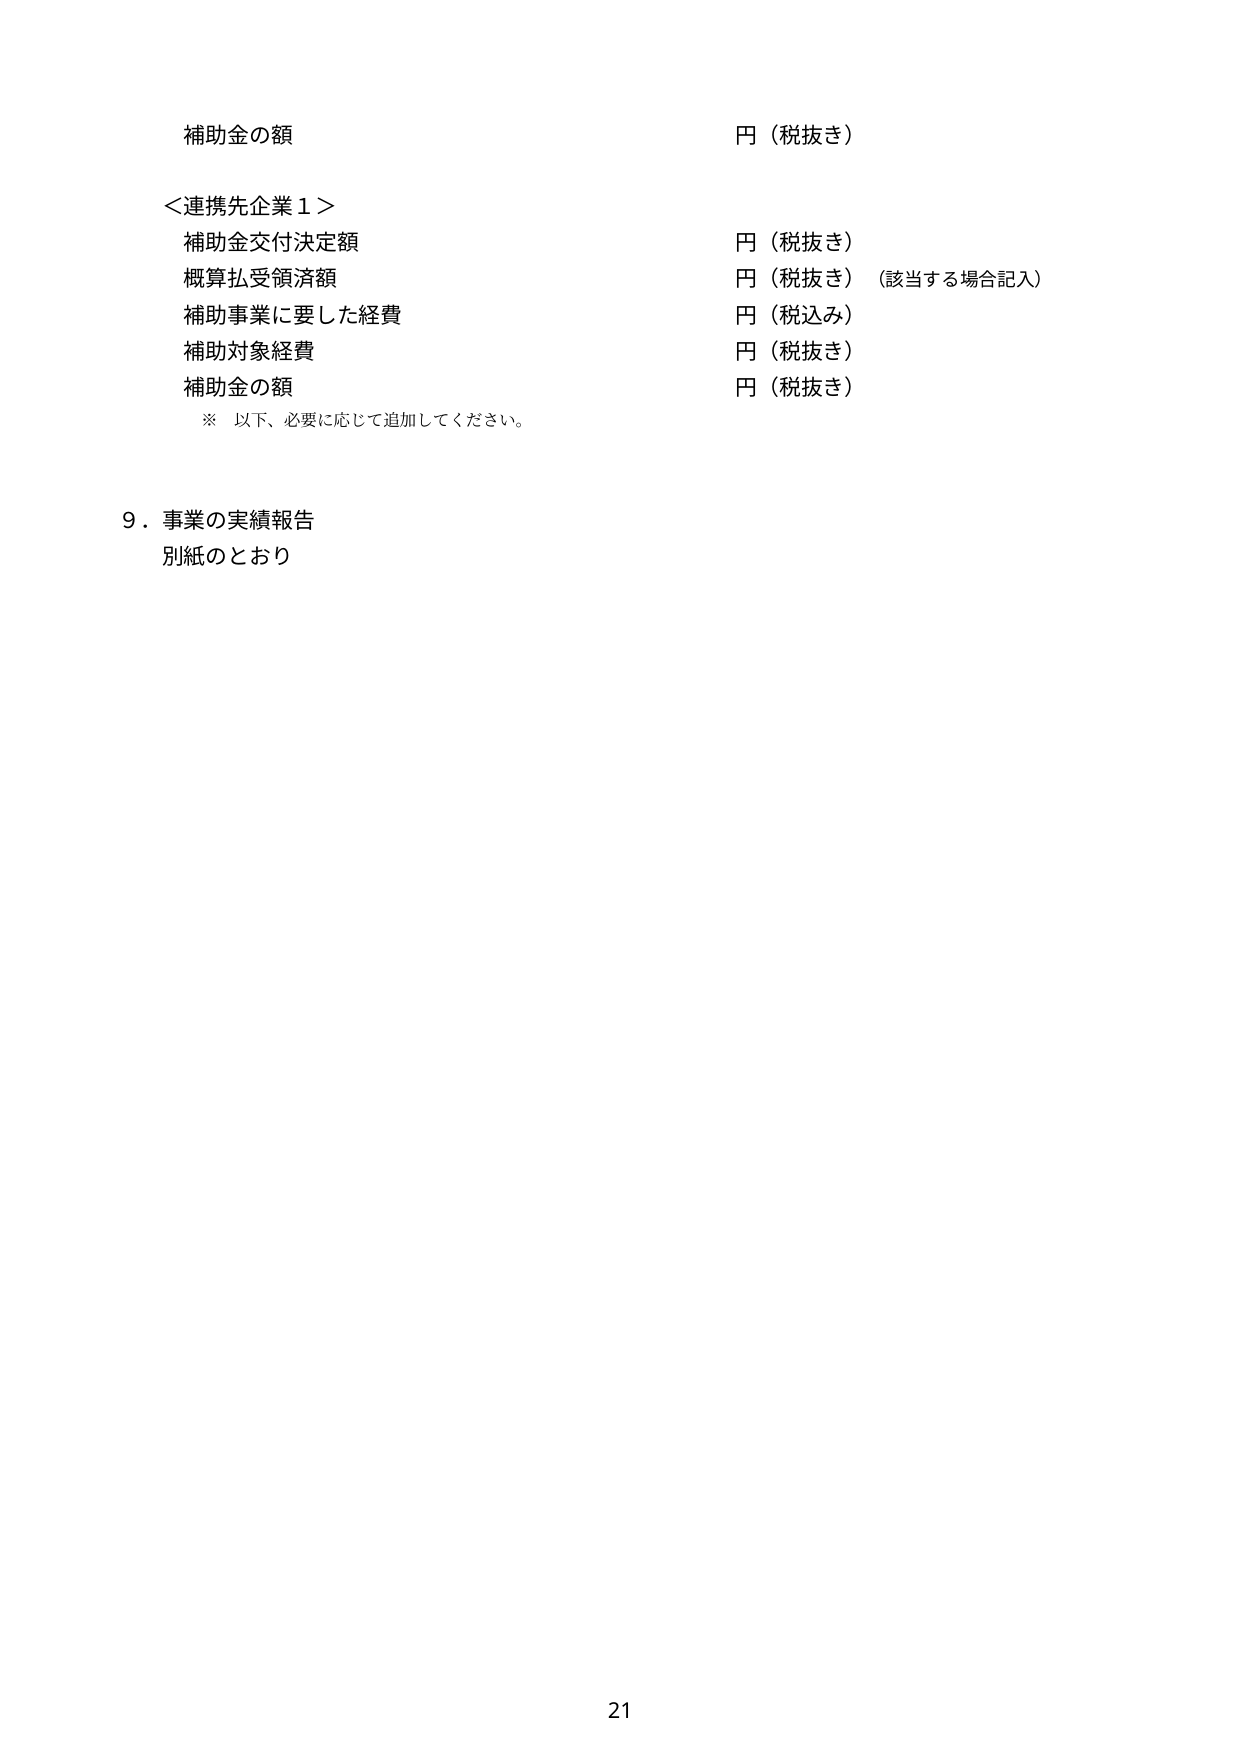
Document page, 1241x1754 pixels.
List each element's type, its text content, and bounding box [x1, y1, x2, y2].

text ＜連携先企業１＞ [118, 189, 1122, 220]
text 概算払受領済額 円（税抜き）（該当する場合記入） [118, 261, 1122, 293]
text 補助金交付決定額 円（税抜き） [118, 225, 1122, 257]
text ※ 以下、必要に応じて追加してください。 [118, 407, 1122, 431]
text 別紙のとおり [118, 539, 1122, 571]
text 補助対象経費 円（税抜き） [118, 334, 1122, 366]
text 補助金の額 円（税抜き） [118, 118, 1122, 150]
text ９．事業の実績報告 [118, 503, 1122, 534]
text 補助事業に要した経費 円（税込み） [118, 298, 1122, 329]
text 補助金の額 円（税抜き） [118, 370, 1122, 402]
